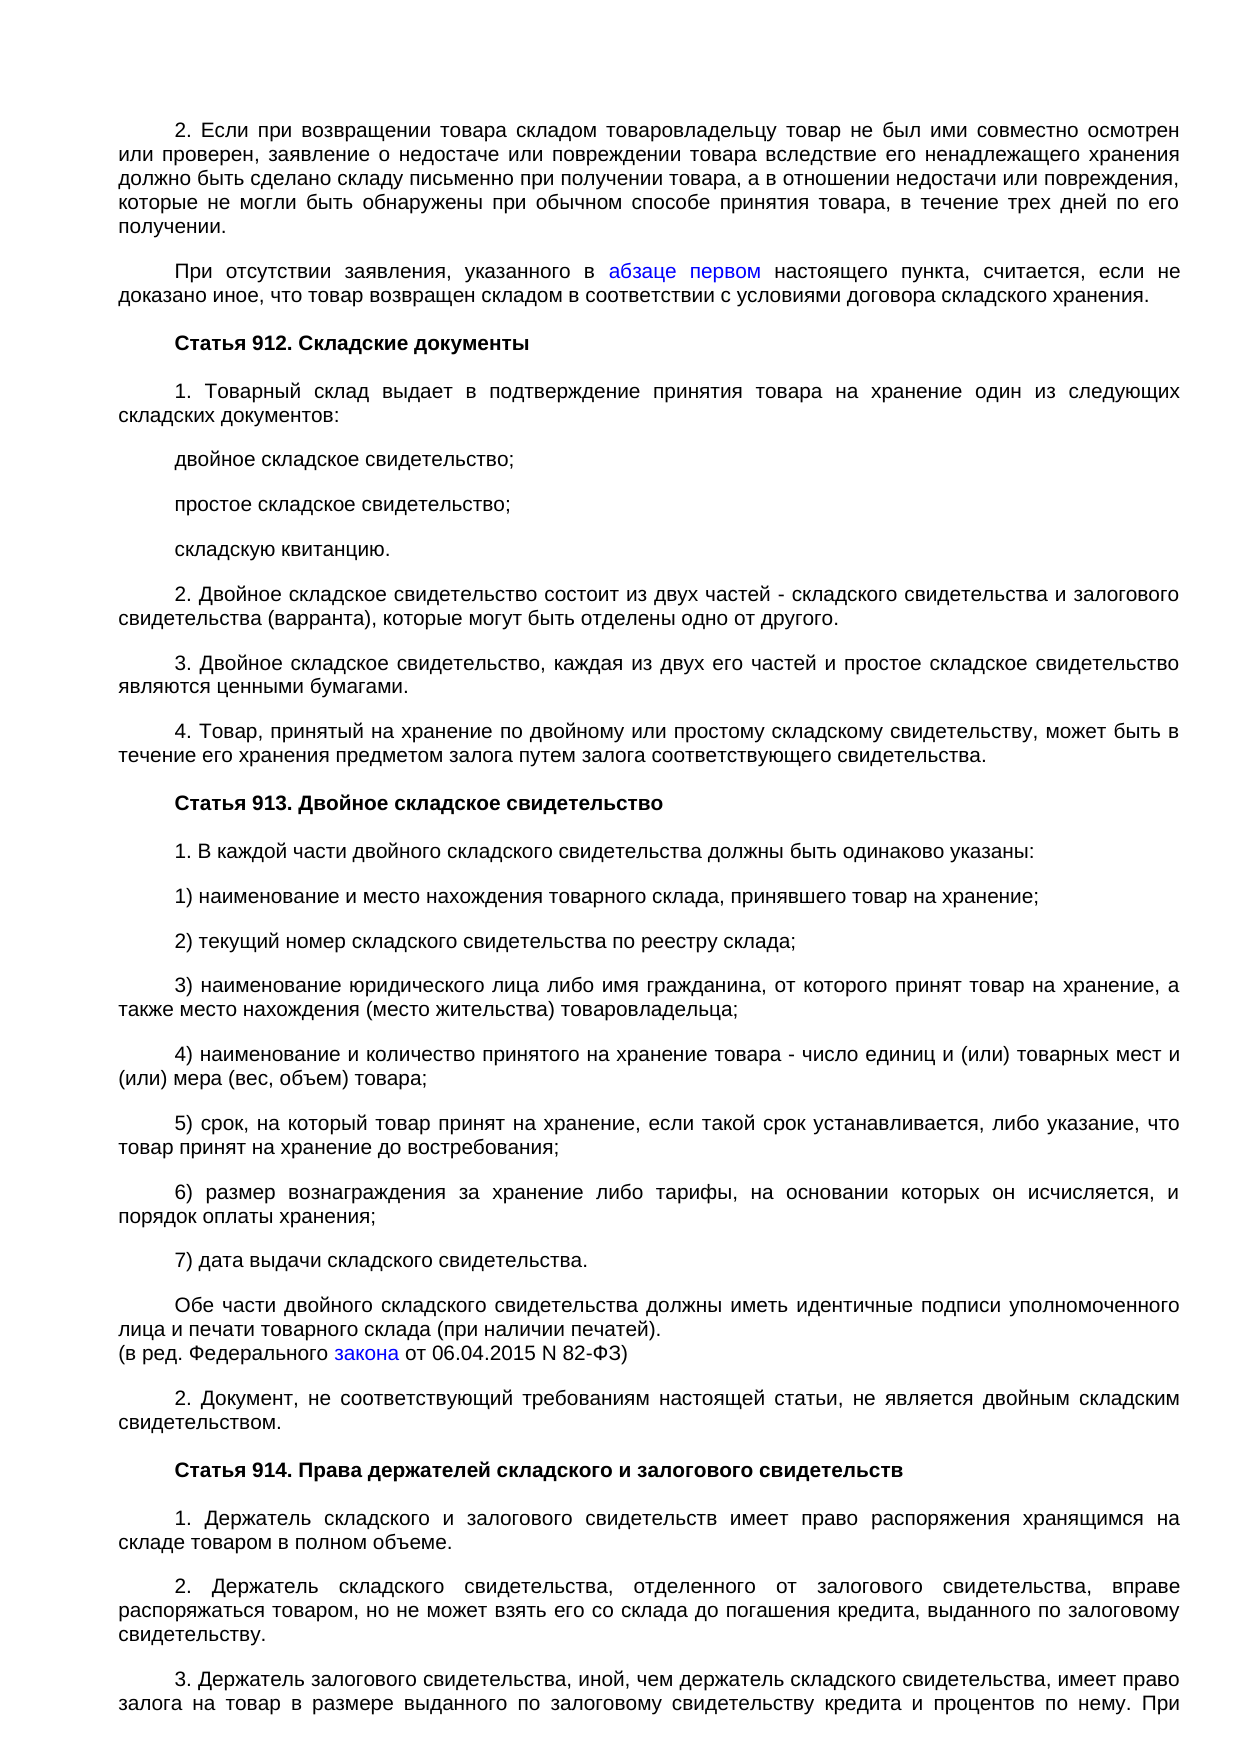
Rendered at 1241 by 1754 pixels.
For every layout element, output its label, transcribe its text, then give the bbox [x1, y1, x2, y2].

text 2) текущий номер складского свидетельства по реестру склада; [118, 928, 1181, 952]
text 3) наименование юридического лица либо имя гражданина, от которого принят товар на хранение, а также место нахождения (место жительства) товаровладельца; [118, 973, 1181, 1021]
text 1) наименование и место нахождения товарного склада, принявшего товар на хранение; [118, 884, 1181, 908]
title Статья 913. Двойное складское свидетельство [118, 791, 1181, 815]
text Обе части двойного складского свидетельства должны иметь идентичные подписи уполномоченного лица и печати товарного склада (при наличии печатей). [118, 1293, 1181, 1341]
text (в ред. Федерального закона от 06.04.2015 N 82-ФЗ) [118, 1341, 1181, 1365]
text 5) срок, на который товар принят на хранение, если такой срок устанавливается, либо указание, что товар принят на хранение до востребования; [118, 1111, 1181, 1159]
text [118, 1667, 1181, 1715]
text складскую квитанцию. [118, 537, 1181, 561]
text 6) размер вознаграждения за хранение либо тарифы, на основании которых он исчисляется, и порядок оплаты хранения; [118, 1179, 1181, 1227]
text 7) дата выдачи складского свидетельства. [118, 1248, 1181, 1272]
text 1. Товарный склад выдает в подтверждение принятия товара на хранение один из следующих складских документов: [118, 378, 1181, 426]
text 2. Держатель складского свидетельства, отделенного от залогового свидетельства, вправе распоряжаться товаром, но не может взять его со склада до погашения кредита, выданного по залоговому свидетельству. [118, 1574, 1181, 1646]
title Статья 914. Права держателей складского и залогового свидетельств [118, 1458, 1181, 1482]
text 3. Двойное складское свидетельство, каждая из двух его частей и простое складское свидетельство являются ценными бумагами. [118, 650, 1181, 698]
text 4. Товар, принятый на хранение по двойному или простому складскому свидетельству, может быть в течение его хранения предметом залога путем залога соответствующего свидетельства. [118, 719, 1181, 767]
title Статья 912. Складские документы [118, 331, 1181, 354]
text 4) наименование и количество принятого на хранение товара - число единиц и (или) товарных мест и (или) мера (вес, объем) товара; [118, 1042, 1181, 1090]
text 1. В каждой части двойного складского свидетельства должны быть одинаково указаны: [118, 839, 1181, 863]
text 2. Двойное складское свидетельство состоит из двух частей - складского свидетельства и залогового свидетельства (варранта), которые могут быть отделены одно от другого. [118, 582, 1181, 629]
text При отсутствии заявления, указанного в абзаце первом настоящего пункта, считается, если не доказано иное, что товар возвращен складом в соответствии с условиями договора складского хранения. [118, 259, 1181, 307]
text 2. Если при возвращении товара складом товаровладельцу товар не был ими совместно осмотрен или проверен, заявление о недостаче или повреждении товара вследствие его ненадлежащего хранения должно быть сделано складу письменно при получении товара, а в отношении недостачи или повреждения, которые не могли быть обнаружены при обычном способе принятия товара, в течение трех дней по его получении. [118, 118, 1181, 238]
text простое складское свидетельство; [118, 492, 1181, 516]
text 2. Документ, не соответствующий требованиям настоящей статьи, не является двойным складским свидетельством. [118, 1386, 1181, 1434]
text 1. Держатель складского и залогового свидетельств имеет право распоряжения хранящимся на складе товаром в полном объеме. [118, 1506, 1181, 1553]
text двойное складское свидетельство; [118, 447, 1181, 471]
